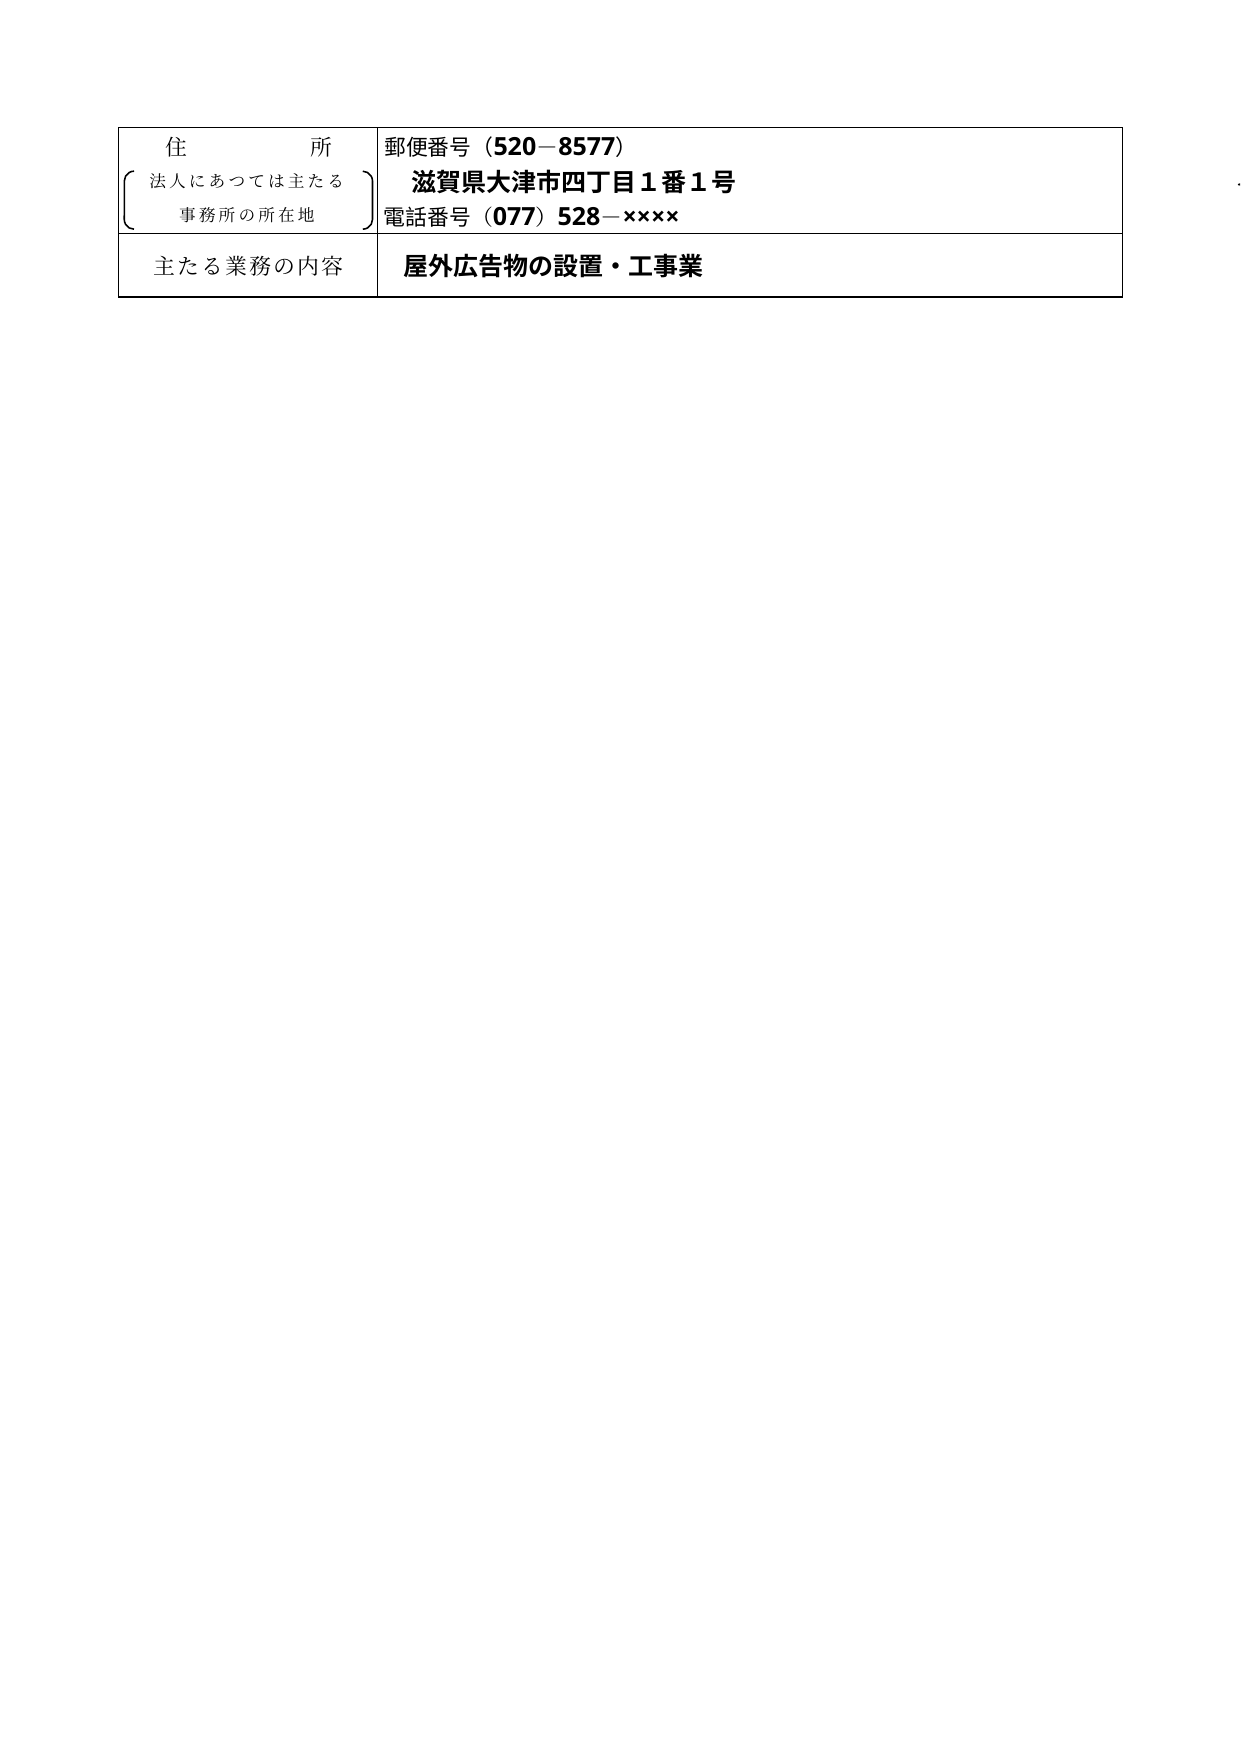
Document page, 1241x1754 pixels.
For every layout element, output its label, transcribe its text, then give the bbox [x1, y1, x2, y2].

table_cell 住 所 法人にあつては主たる 事務所の所在地 [119, 128, 377, 233]
table_cell 郵便番号（520－8577） 滋賀県大津市四丁目１番１号 電話番号（077）528－×××× [378, 128, 1122, 233]
table_cell 主たる業務の内容 [119, 234, 377, 296]
table_cell 屋外広告物の設置・工事業 [378, 234, 1122, 296]
